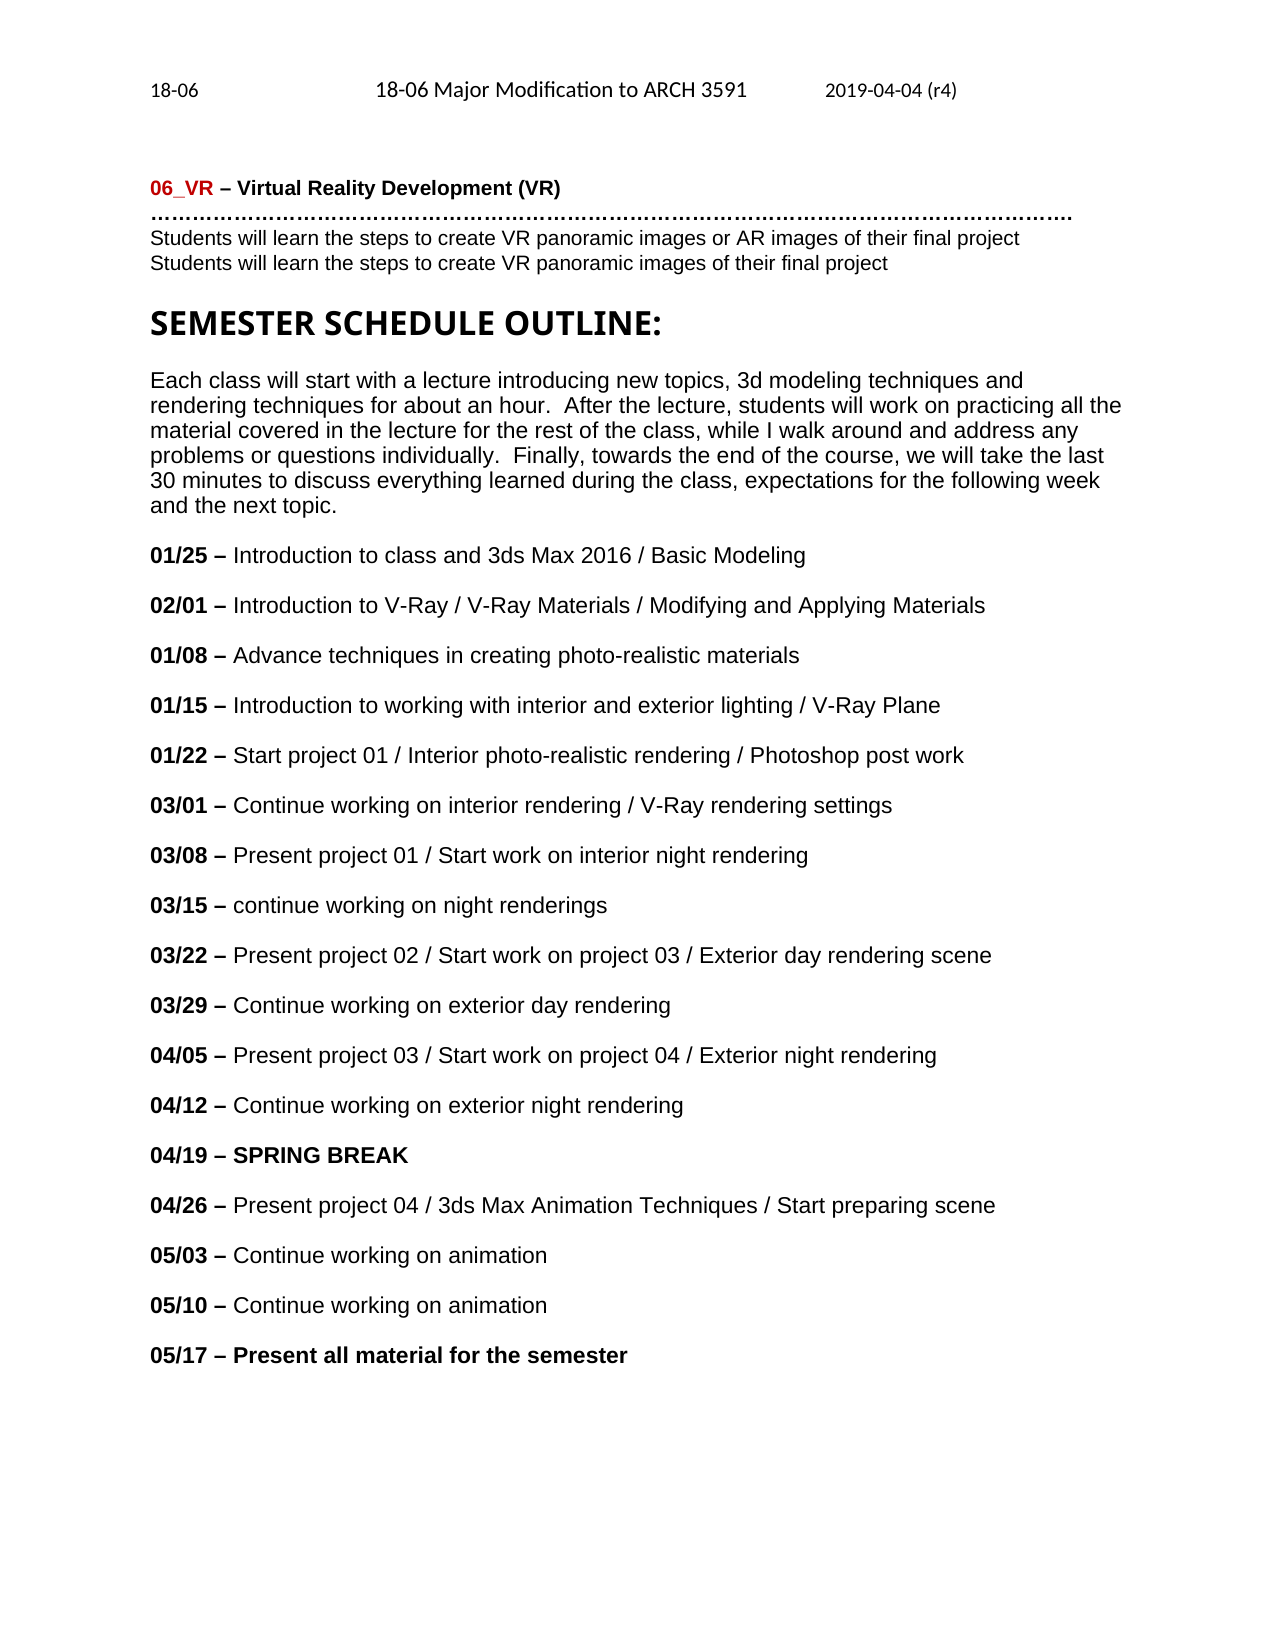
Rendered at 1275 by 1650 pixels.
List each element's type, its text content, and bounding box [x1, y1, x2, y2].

text 03/29 – Continue working on exterior day rendering [150, 993, 1125, 1018]
text 01/15 – Introduction to working with interior and exterior lighting / V-Ray Plane [150, 693, 1125, 718]
text 02/01 – Introduction to V-Ray / V-Ray Materials / Modifying and Applying Materials [150, 593, 1125, 618]
text 04/05 – Present project 03 / Start work on project 04 / Exterior night rendering [150, 1043, 1125, 1068]
text 03/01 – Continue working on interior rendering / V-Ray rendering settings [150, 793, 1125, 818]
text Students will learn the steps to create VR panoramic images or AR images of their final project [150, 225, 1125, 250]
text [150, 200, 1125, 225]
text 06_VR – Virtual Reality Development (VR) [150, 175, 1125, 200]
text 03/15 – continue working on night renderings [150, 893, 1125, 918]
text 01/25 – Introduction to class and 3ds Max 2016 / Basic Modeling [150, 543, 1125, 568]
text SEMESTER SCHEDULE OUTLINE: [150, 300, 1125, 345]
text 04/19 – SPRING BREAK [150, 1143, 1125, 1168]
text 05/03 – Continue working on animation [150, 1243, 1125, 1268]
text 04/12 – Continue working on exterior night rendering [150, 1093, 1125, 1118]
text 01/08 – Advance techniques in creating photo-realistic materials [150, 643, 1125, 668]
text Students will learn the steps to create VR panoramic images of their final project [150, 250, 1125, 275]
text 05/17 – Present all material for the semester [150, 1343, 1125, 1368]
text 03/22 – Present project 02 / Start work on project 03 / Exterior day rendering scene [150, 943, 1125, 968]
text 03/08 – Present project 01 / Start work on interior night rendering [150, 843, 1125, 868]
text 05/10 – Continue working on animation [150, 1293, 1125, 1318]
text Each class will start with a lecture introducing new topics, 3d modeling techniques and rendering techniques for about an hour. After the lecture, students will work on practicing all the material covered in the lecture for the rest of the class, while I walk around and address any problems or questions individually. Finally, towards the end of the course, we will take the last 30 minutes to discuss everything learned during the class, expectations for the following week and the next topic. [150, 368, 1125, 518]
text 01/22 – Start project 01 / Interior photo-realistic rendering / Photoshop post work [150, 743, 1125, 768]
text 04/26 – Present project 04 / 3ds Max Animation Techniques / Start preparing scene [150, 1193, 1125, 1218]
